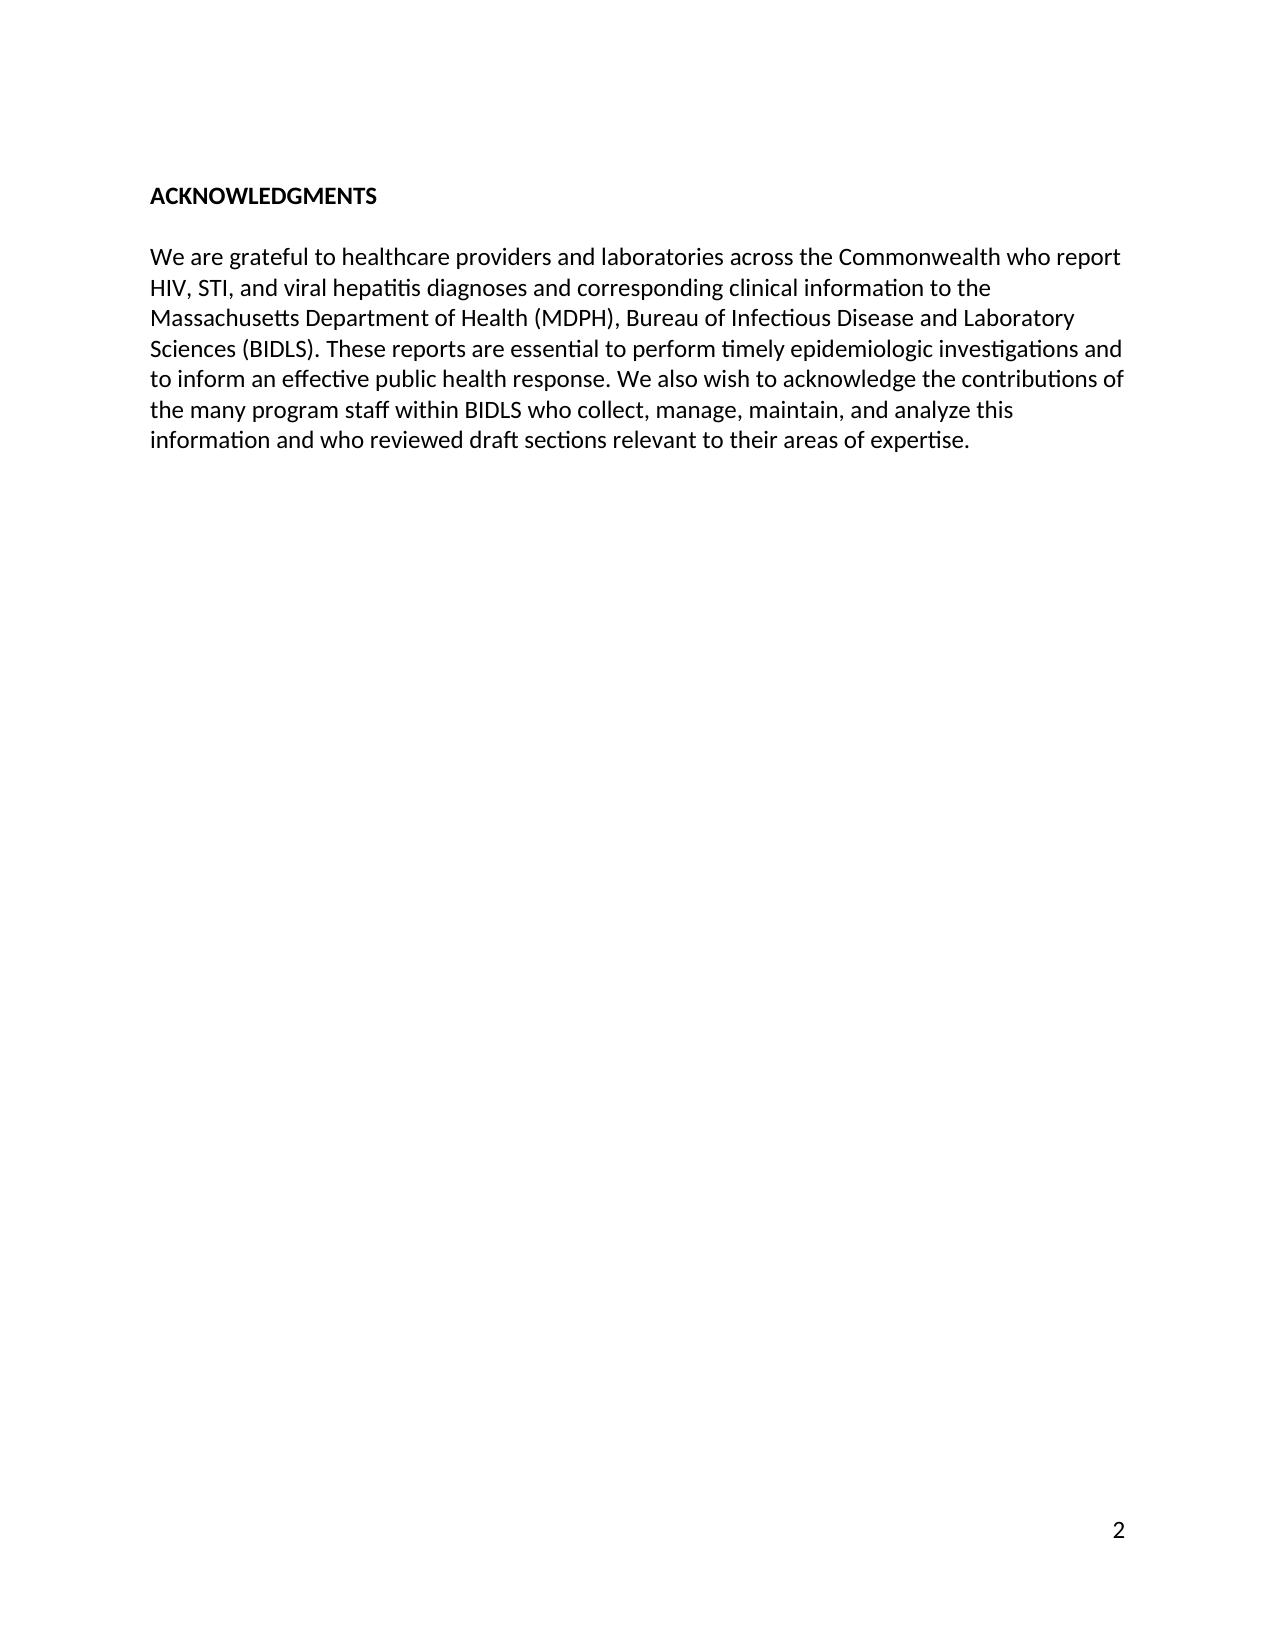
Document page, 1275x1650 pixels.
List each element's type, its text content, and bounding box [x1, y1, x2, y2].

text We are grateful to healthcare providers and laboratories across the Commonwealth who report HIV, STI, and viral hepatitis diagnoses and corresponding clinical information to the Massachusetts Department of Health (MDPH), Bureau of Infectious Disease and Laboratory Sciences (BIDLS). These reports are essential to perform timely epidemiologic investigations and to inform an effective public health response. We also wish to acknowledge the contributions of the many program staff within BIDLS who collect, manage, maintain, and analyze this information and who reviewed draft sections relevant to their areas of expertise. [150, 242, 1125, 455]
text ACKNOWLEDGMENTS [150, 181, 1125, 211]
